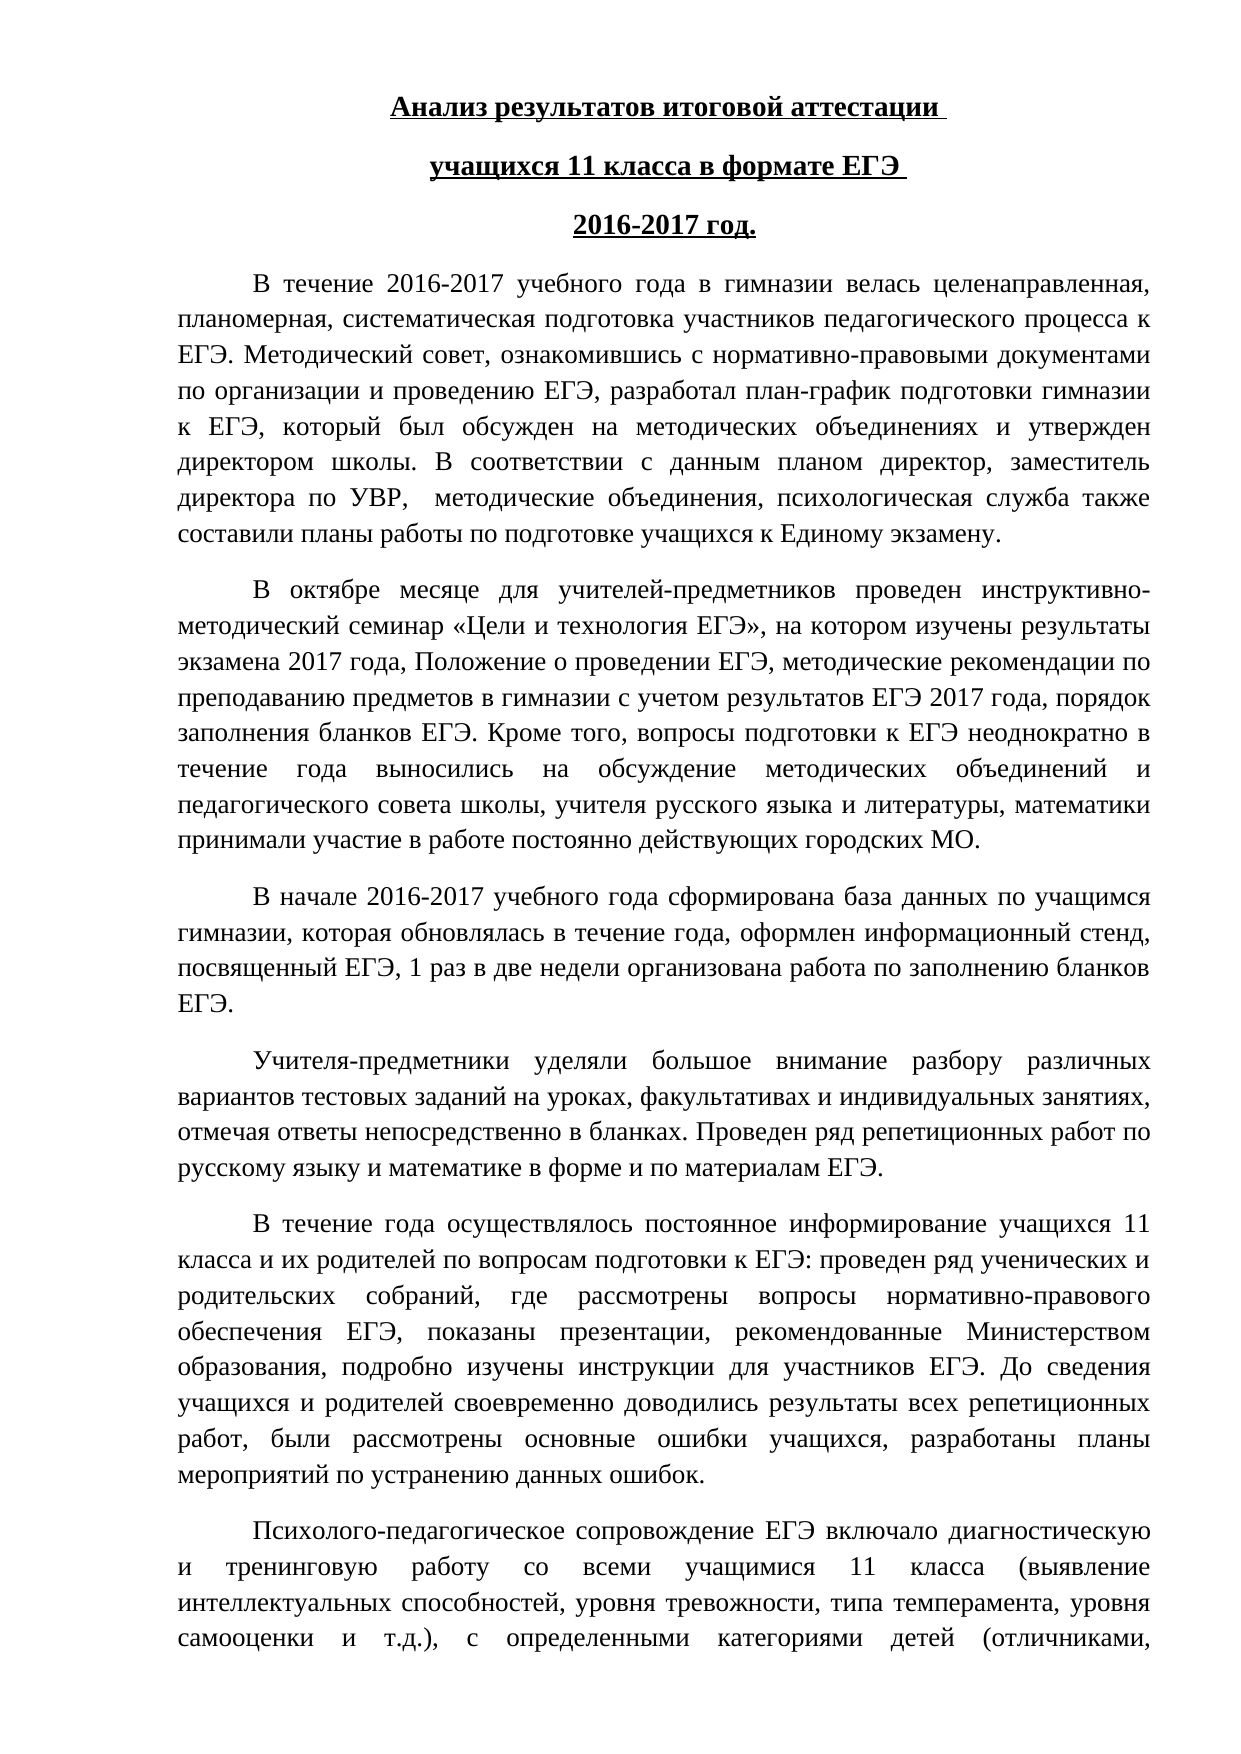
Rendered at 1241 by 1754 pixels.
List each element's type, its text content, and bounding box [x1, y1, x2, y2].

text 2016-2017 год. [177, 207, 1152, 241]
text Анализ результатов итоговой аттестации [177, 89, 1152, 122]
text В начале 2016-2017 учебного года сформирована база данных по учащимся гимназии, которая обновлялась в течение года, оформлен информационный стенд, посвященный ЕГЭ, 1 раз в две недели организована работа по заполнению бланков ЕГЭ. [177, 880, 1152, 1018]
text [177, 1514, 1152, 1653]
text В течение года осуществлялось постоянное информирование учащихся 11 класса и их родителей по вопросам подготовки к ЕГЭ: проведен ряд ученических и родительских собраний, где рассмотрены вопросы нормативно-правового обеспечения ЕГЭ, показаны презентации, рекомендованные Министерством образования, подробно изучены инструкции для участников ЕГЭ. До сведения учащихся и родителей своевременно доводились результаты всех репетиционных работ, были рассмотрены основные ошибки учащихся, разработаны планы мероприятий по устранению данных ошибок. [177, 1208, 1152, 1489]
text В течение 2016-2017 учебного года в гимназии велась целенаправленная, планомерная, систематическая подготовка участников педагогического процесса к ЕГЭ. Методический совет, ознакомившись с нормативно-правовыми документами по организации и проведению ЕГЭ, разработал план-график подготовки гимназии к ЕГЭ, который был обсужден на методических объединениях и утвержден директором школы. В соответствии с данным планом директор, заместитель директора по УВР, методические объединения, психологическая служба также составили планы работы по подготовке учащихся к Единому экзамену. [177, 267, 1152, 548]
text учащихся 11 класса в формате ЕГЭ [177, 148, 1152, 182]
text Учителя-предметники уделяли большое внимание разбору различных вариантов тестовых заданий на уроках, факультативах и индивидуальных занятиях, отмечая ответы непосредственно в бланках. Проведен ряд репетиционных работ по русскому языку и математике в форме и по материалам ЕГЭ. [177, 1044, 1152, 1182]
text В октябре месяце для учителей-предметников проведен инструктивно-методический семинар «Цели и технология ЕГЭ», на котором изучены результаты экзамена 2017 года, Положение о проведении ЕГЭ, методические рекомендации по преподаванию предметов в гимназии с учетом результатов ЕГЭ 2017 года, порядок заполнения бланков ЕГЭ. Кроме того, вопросы подготовки к ЕГЭ неоднократно в течение года выносились на обсуждение методических объединений и педагогического совета школы, учителя русского языка и литературы, математики принимали участие в работе постоянно действующих городских МО. [177, 573, 1152, 855]
